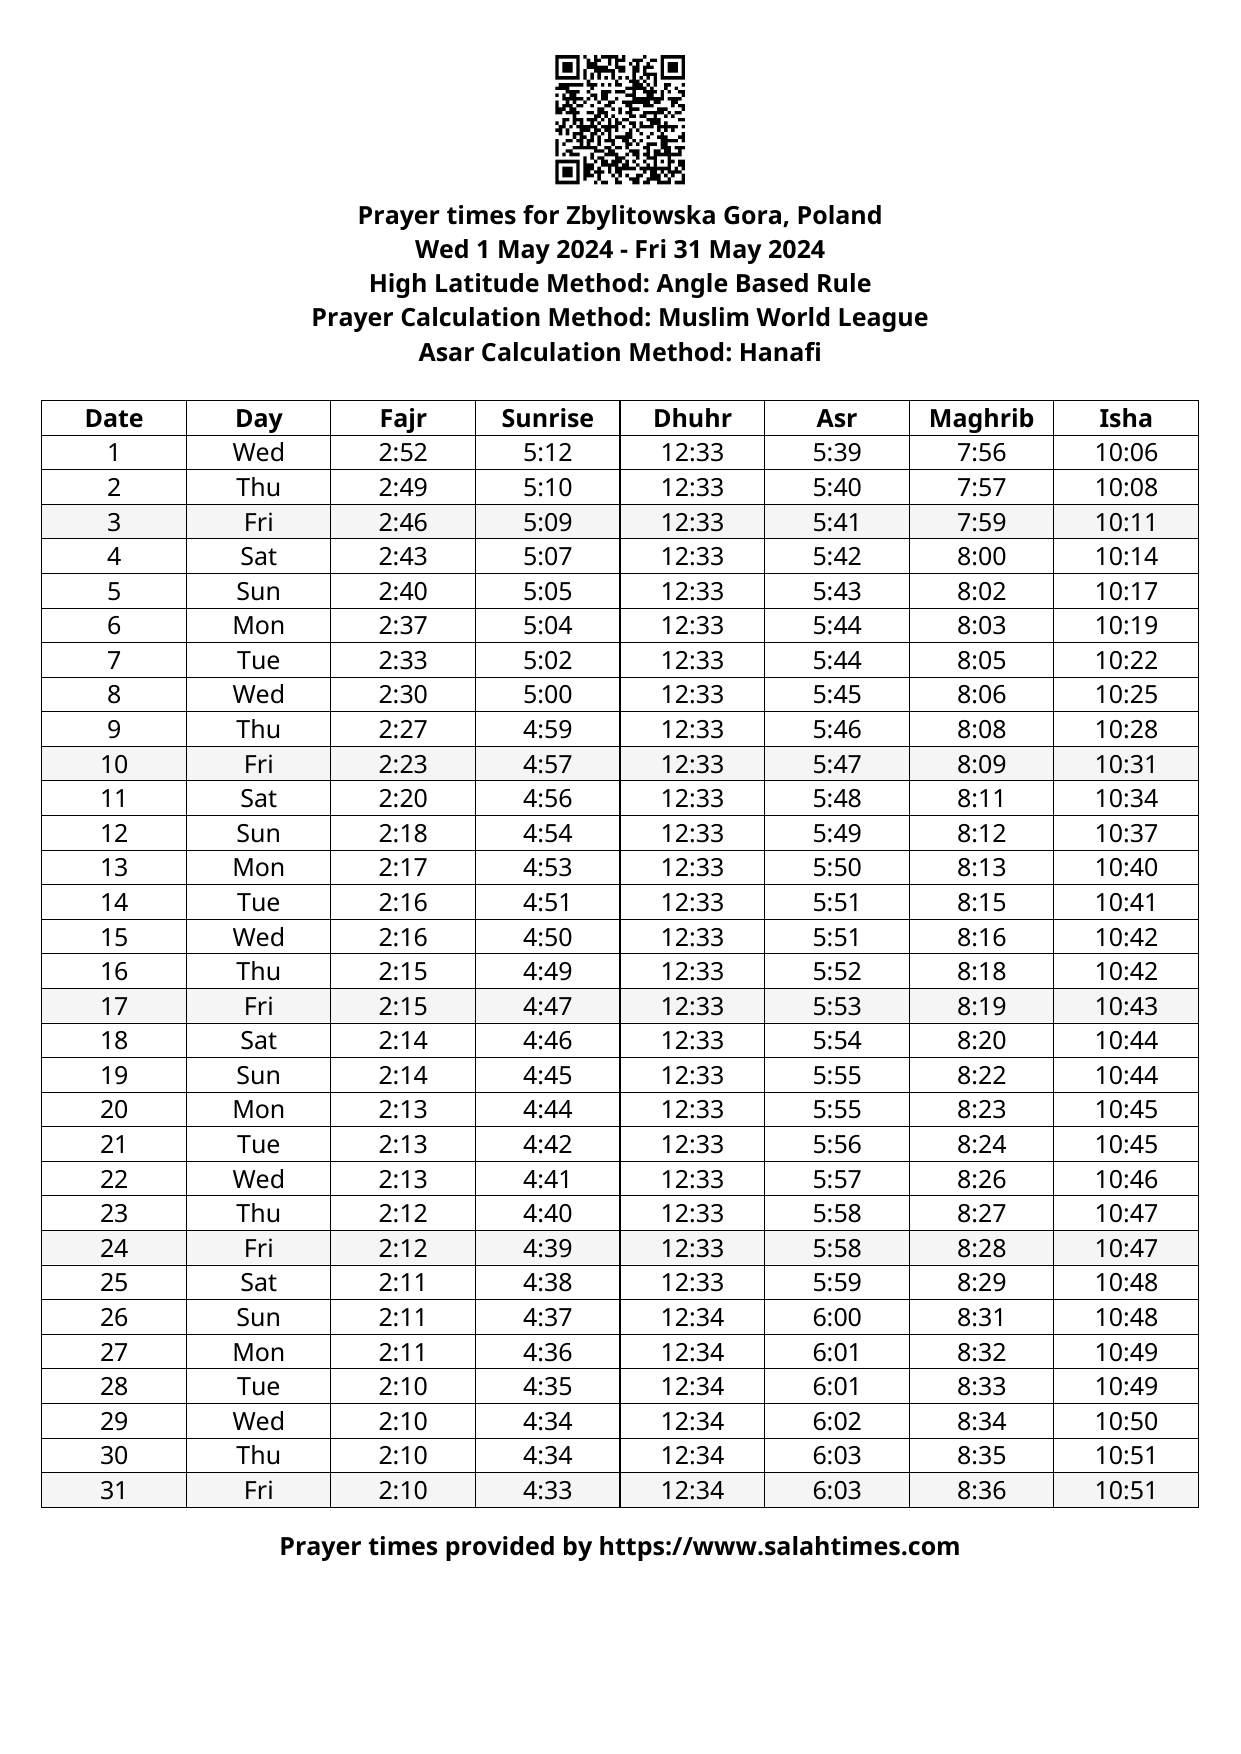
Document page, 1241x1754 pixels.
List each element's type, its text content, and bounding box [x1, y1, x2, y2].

table_cell 2:11 [331, 1300, 475, 1334]
table_cell 8:32 [910, 1335, 1053, 1368]
table_cell 12:33 [621, 851, 764, 884]
table_cell 7:57 [910, 470, 1053, 504]
table_cell 5:04 [476, 609, 619, 642]
table_cell 4:41 [476, 1162, 619, 1195]
table_cell 8:26 [910, 1162, 1053, 1195]
table_cell Wed [187, 1162, 330, 1195]
table_cell 12:33 [621, 609, 764, 642]
table_header Isha [1054, 401, 1198, 434]
text Prayer times for Zbylitowska Gora, Poland [42, 198, 1198, 232]
table_cell 4:45 [476, 1058, 619, 1092]
table_cell 8:12 [910, 816, 1053, 849]
table_cell 5:43 [765, 574, 909, 607]
table_cell 12:34 [621, 1335, 764, 1368]
table_cell 12:33 [621, 505, 764, 538]
table_cell 4:34 [476, 1404, 619, 1437]
table_cell 5:55 [765, 1058, 909, 1092]
table_cell 5:49 [765, 816, 909, 849]
table_header Asr [765, 401, 909, 434]
table_cell 12:33 [621, 1196, 764, 1230]
table_cell 5:10 [476, 470, 619, 504]
table_cell 4:46 [476, 1024, 619, 1057]
table_cell 2:10 [331, 1404, 475, 1437]
table_cell 2:23 [331, 747, 475, 780]
table_cell 10:25 [1054, 678, 1198, 711]
table_cell 12:33 [621, 885, 764, 919]
table_cell 8 [42, 678, 186, 711]
table_cell 12:33 [621, 954, 764, 988]
table_cell 2:49 [331, 470, 475, 504]
table_cell 10:47 [1054, 1231, 1198, 1264]
table_cell 5:09 [476, 505, 619, 538]
picture [542, 41, 699, 198]
table_cell Fri [187, 747, 330, 780]
table_cell 10:37 [1054, 816, 1198, 849]
table_cell 5:05 [476, 574, 619, 607]
table_cell 4:38 [476, 1266, 619, 1299]
table_cell 4:40 [476, 1196, 619, 1230]
table_cell 10:08 [1054, 470, 1198, 504]
table_cell Wed [187, 678, 330, 711]
table_cell 8:16 [910, 920, 1053, 953]
table_cell 5:56 [765, 1127, 909, 1161]
table_cell 12:33 [621, 1058, 764, 1092]
table_cell 2:30 [331, 678, 475, 711]
table_cell 4 [42, 539, 186, 573]
table_cell 30 [42, 1439, 186, 1472]
table_cell 9 [42, 712, 186, 746]
table_cell 2:33 [331, 643, 475, 677]
table_cell 8:19 [910, 989, 1053, 1022]
table_cell 10 [42, 747, 186, 780]
table_cell 2:13 [331, 1162, 475, 1195]
table_cell 4:47 [476, 989, 619, 1022]
table_cell 8:00 [910, 539, 1053, 573]
table_header Dhuhr [621, 401, 764, 434]
table_cell 10:47 [1054, 1196, 1198, 1230]
table_cell 8:05 [910, 643, 1053, 677]
table_cell 10:17 [1054, 574, 1198, 607]
table_cell 16 [42, 954, 186, 988]
table_cell 28 [42, 1369, 186, 1403]
table_cell 2:27 [331, 712, 475, 746]
table_cell 12:33 [621, 781, 764, 815]
table_cell 5:59 [765, 1266, 909, 1299]
table_cell Sun [187, 1058, 330, 1092]
table_cell 12:33 [621, 678, 764, 711]
table_cell 23 [42, 1196, 186, 1230]
table_cell 8:08 [910, 712, 1053, 746]
table_cell 4:51 [476, 885, 619, 919]
table_cell 10:46 [1054, 1162, 1198, 1195]
table_cell 26 [42, 1300, 186, 1334]
table_cell Fri [187, 1473, 330, 1507]
table_cell Tue [187, 1369, 330, 1403]
table_cell 4:56 [476, 781, 619, 815]
table_cell 4:44 [476, 1093, 619, 1126]
table_cell 8:28 [910, 1231, 1053, 1264]
text Prayer times provided by https://www.salahtimes.com [42, 1528, 1198, 1563]
table_cell 10:31 [1054, 747, 1198, 780]
table_cell 10:51 [1054, 1473, 1198, 1507]
table_cell 8:29 [910, 1266, 1053, 1299]
table_cell 3 [42, 505, 186, 538]
table_cell 12:33 [621, 539, 764, 573]
table_cell 8:22 [910, 1058, 1053, 1092]
table_cell 29 [42, 1404, 186, 1437]
table_cell 10:51 [1054, 1439, 1198, 1472]
table_cell 2:12 [331, 1196, 475, 1230]
table_cell Tue [187, 885, 330, 919]
table_cell 8:11 [910, 781, 1053, 815]
table_cell Mon [187, 609, 330, 642]
table_cell 7:56 [910, 436, 1053, 469]
table_cell Wed [187, 1404, 330, 1437]
table_header Fajr [331, 401, 475, 434]
table_cell 4:35 [476, 1369, 619, 1403]
table_cell 2:46 [331, 505, 475, 538]
table_cell 8:24 [910, 1127, 1053, 1161]
table_cell 5:47 [765, 747, 909, 780]
table_cell 2:16 [331, 885, 475, 919]
table_cell Mon [187, 851, 330, 884]
table_cell 8:03 [910, 609, 1053, 642]
table_cell 2:16 [331, 920, 475, 953]
table_cell 2:11 [331, 1266, 475, 1299]
table_cell 12:33 [621, 574, 764, 607]
table_header Day [187, 401, 330, 434]
table_cell 10:49 [1054, 1369, 1198, 1403]
table_cell 12:34 [621, 1369, 764, 1403]
text Prayer Calculation Method: Muslim World League [42, 300, 1198, 334]
table_cell 12:33 [621, 1093, 764, 1126]
table_cell 8:09 [910, 747, 1053, 780]
table_cell 2:13 [331, 1093, 475, 1126]
table_cell 8:15 [910, 885, 1053, 919]
table_cell 4:33 [476, 1473, 619, 1507]
table_cell 8:35 [910, 1439, 1053, 1472]
table_cell 10:50 [1054, 1404, 1198, 1437]
table_cell 12:33 [621, 470, 764, 504]
table_cell 2:10 [331, 1369, 475, 1403]
table_cell 12:33 [621, 1127, 764, 1161]
table_cell 19 [42, 1058, 186, 1092]
table_cell Sun [187, 574, 330, 607]
table_cell 8:27 [910, 1196, 1053, 1230]
table_cell 4:53 [476, 851, 619, 884]
table_cell 10:34 [1054, 781, 1198, 815]
table_cell Thu [187, 1439, 330, 1472]
table_cell Thu [187, 470, 330, 504]
table_cell 2:17 [331, 851, 475, 884]
table_cell 8:13 [910, 851, 1053, 884]
table_cell 10:40 [1054, 851, 1198, 884]
table_cell 10:22 [1054, 643, 1198, 677]
table_header Sunrise [476, 401, 619, 434]
table_cell 2 [42, 470, 186, 504]
table_cell 12:33 [621, 816, 764, 849]
table_cell 10:19 [1054, 609, 1198, 642]
table_cell 6:01 [765, 1369, 909, 1403]
table_cell 12:34 [621, 1439, 764, 1472]
table_cell 21 [42, 1127, 186, 1161]
table_cell 5:48 [765, 781, 909, 815]
table_cell 5:55 [765, 1093, 909, 1126]
table_cell 2:52 [331, 436, 475, 469]
table_cell Sun [187, 1300, 330, 1334]
table_cell 22 [42, 1162, 186, 1195]
table_cell 2:14 [331, 1024, 475, 1057]
table_cell 2:13 [331, 1127, 475, 1161]
table_cell 2:43 [331, 539, 475, 573]
table_cell Thu [187, 954, 330, 988]
table_cell 6:03 [765, 1473, 909, 1507]
table_cell 5:40 [765, 470, 909, 504]
table_cell 6:03 [765, 1439, 909, 1472]
table_cell 2:18 [331, 816, 475, 849]
table_cell 5:39 [765, 436, 909, 469]
table_cell 4:42 [476, 1127, 619, 1161]
table_cell 10:49 [1054, 1335, 1198, 1368]
table_cell Tue [187, 643, 330, 677]
table_cell 2:10 [331, 1439, 475, 1472]
table_cell 31 [42, 1473, 186, 1507]
table_cell 4:50 [476, 920, 619, 953]
table_cell 7:59 [910, 505, 1053, 538]
table_cell 2:20 [331, 781, 475, 815]
table_cell 5:58 [765, 1231, 909, 1264]
text High Latitude Method: Angle Based Rule [42, 266, 1198, 300]
table_cell 5:57 [765, 1162, 909, 1195]
table_cell 10:14 [1054, 539, 1198, 573]
table_cell Tue [187, 1127, 330, 1161]
table_cell 10:45 [1054, 1093, 1198, 1126]
table_cell 10:28 [1054, 712, 1198, 746]
table_cell 6:01 [765, 1335, 909, 1368]
table_cell 12:33 [621, 1024, 764, 1057]
text Wed 1 May 2024 - Fri 31 May 2024 [42, 232, 1198, 266]
table_cell 8:33 [910, 1369, 1053, 1403]
table_cell 8:20 [910, 1024, 1053, 1057]
table_cell 5 [42, 574, 186, 607]
table_cell 10:41 [1054, 885, 1198, 919]
table_cell 6:02 [765, 1404, 909, 1437]
table_cell 5:12 [476, 436, 619, 469]
table_cell 2:37 [331, 609, 475, 642]
table_cell 4:54 [476, 816, 619, 849]
table_cell 2:15 [331, 954, 475, 988]
table_cell 10:45 [1054, 1127, 1198, 1161]
table_cell Fri [187, 989, 330, 1022]
table_cell 8:34 [910, 1404, 1053, 1437]
table_cell 8:06 [910, 678, 1053, 711]
table_cell 2:40 [331, 574, 475, 607]
table_cell 12:34 [621, 1300, 764, 1334]
table_cell 14 [42, 885, 186, 919]
table_cell Mon [187, 1335, 330, 1368]
table_cell Fri [187, 505, 330, 538]
table_cell 10:48 [1054, 1266, 1198, 1299]
table_cell 5:44 [765, 609, 909, 642]
table_cell 6:00 [765, 1300, 909, 1334]
table_cell 2:15 [331, 989, 475, 1022]
table_cell 5:41 [765, 505, 909, 538]
table_cell 5:02 [476, 643, 619, 677]
table_cell 12:33 [621, 1162, 764, 1195]
table_cell Sat [187, 1266, 330, 1299]
table_cell 11 [42, 781, 186, 815]
table_cell 10:43 [1054, 989, 1198, 1022]
table_cell 8:31 [910, 1300, 1053, 1334]
table_cell Sat [187, 781, 330, 815]
table_cell 4:39 [476, 1231, 619, 1264]
table_cell 12:33 [621, 747, 764, 780]
table_cell 25 [42, 1266, 186, 1299]
table_cell 24 [42, 1231, 186, 1264]
table_cell 5:51 [765, 885, 909, 919]
table_cell 10:11 [1054, 505, 1198, 538]
table_cell 10:44 [1054, 1058, 1198, 1092]
table_cell Sun [187, 816, 330, 849]
table_cell Mon [187, 1093, 330, 1126]
table_cell 8:02 [910, 574, 1053, 607]
table_cell 4:37 [476, 1300, 619, 1334]
table_cell Wed [187, 436, 330, 469]
text Asar Calculation Method: Hanafi [42, 334, 1198, 368]
table_cell 5:00 [476, 678, 619, 711]
table_cell 4:36 [476, 1335, 619, 1368]
table_cell 6 [42, 609, 186, 642]
table_cell 5:07 [476, 539, 619, 573]
table_cell 2:14 [331, 1058, 475, 1092]
table_header Maghrib [910, 401, 1053, 434]
table_cell 2:11 [331, 1335, 475, 1368]
table_cell 10:48 [1054, 1300, 1198, 1334]
table_cell 12:33 [621, 643, 764, 677]
table_cell 8:23 [910, 1093, 1053, 1126]
table_cell 27 [42, 1335, 186, 1368]
table_cell 5:53 [765, 989, 909, 1022]
table_cell 7 [42, 643, 186, 677]
table_cell 8:36 [910, 1473, 1053, 1507]
table_cell 5:50 [765, 851, 909, 884]
table_cell Sat [187, 539, 330, 573]
table_cell 12:33 [621, 712, 764, 746]
table_cell 5:44 [765, 643, 909, 677]
table_cell 15 [42, 920, 186, 953]
table_cell 1 [42, 436, 186, 469]
table_cell 8:18 [910, 954, 1053, 988]
table_cell 17 [42, 989, 186, 1022]
table_cell 2:10 [331, 1473, 475, 1507]
table_cell 4:59 [476, 712, 619, 746]
table_cell 12 [42, 816, 186, 849]
table_cell 5:46 [765, 712, 909, 746]
table_cell 12:33 [621, 920, 764, 953]
table_cell 12:33 [621, 436, 764, 469]
table_cell 5:58 [765, 1196, 909, 1230]
table_cell 20 [42, 1093, 186, 1126]
table_cell 12:34 [621, 1404, 764, 1437]
table_cell 2:12 [331, 1231, 475, 1264]
table_cell 10:42 [1054, 954, 1198, 988]
table_cell Sat [187, 1024, 330, 1057]
table_cell 5:45 [765, 678, 909, 711]
table_cell 13 [42, 851, 186, 884]
table_cell 5:51 [765, 920, 909, 953]
table_cell 10:06 [1054, 436, 1198, 469]
table_cell Thu [187, 1196, 330, 1230]
table_cell Fri [187, 1231, 330, 1264]
table_cell 4:49 [476, 954, 619, 988]
table_cell 5:54 [765, 1024, 909, 1057]
table_cell 12:33 [621, 1231, 764, 1264]
table_cell 18 [42, 1024, 186, 1057]
table_cell 12:33 [621, 1266, 764, 1299]
table_cell 10:44 [1054, 1024, 1198, 1057]
table_cell 12:34 [621, 1473, 764, 1507]
table_cell 4:34 [476, 1439, 619, 1472]
table_cell 10:42 [1054, 920, 1198, 953]
table_cell Wed [187, 920, 330, 953]
table_cell 4:57 [476, 747, 619, 780]
table_cell Thu [187, 712, 330, 746]
table_cell 12:33 [621, 989, 764, 1022]
table_cell 5:42 [765, 539, 909, 573]
table_cell 5:52 [765, 954, 909, 988]
table_header Date [42, 401, 186, 434]
